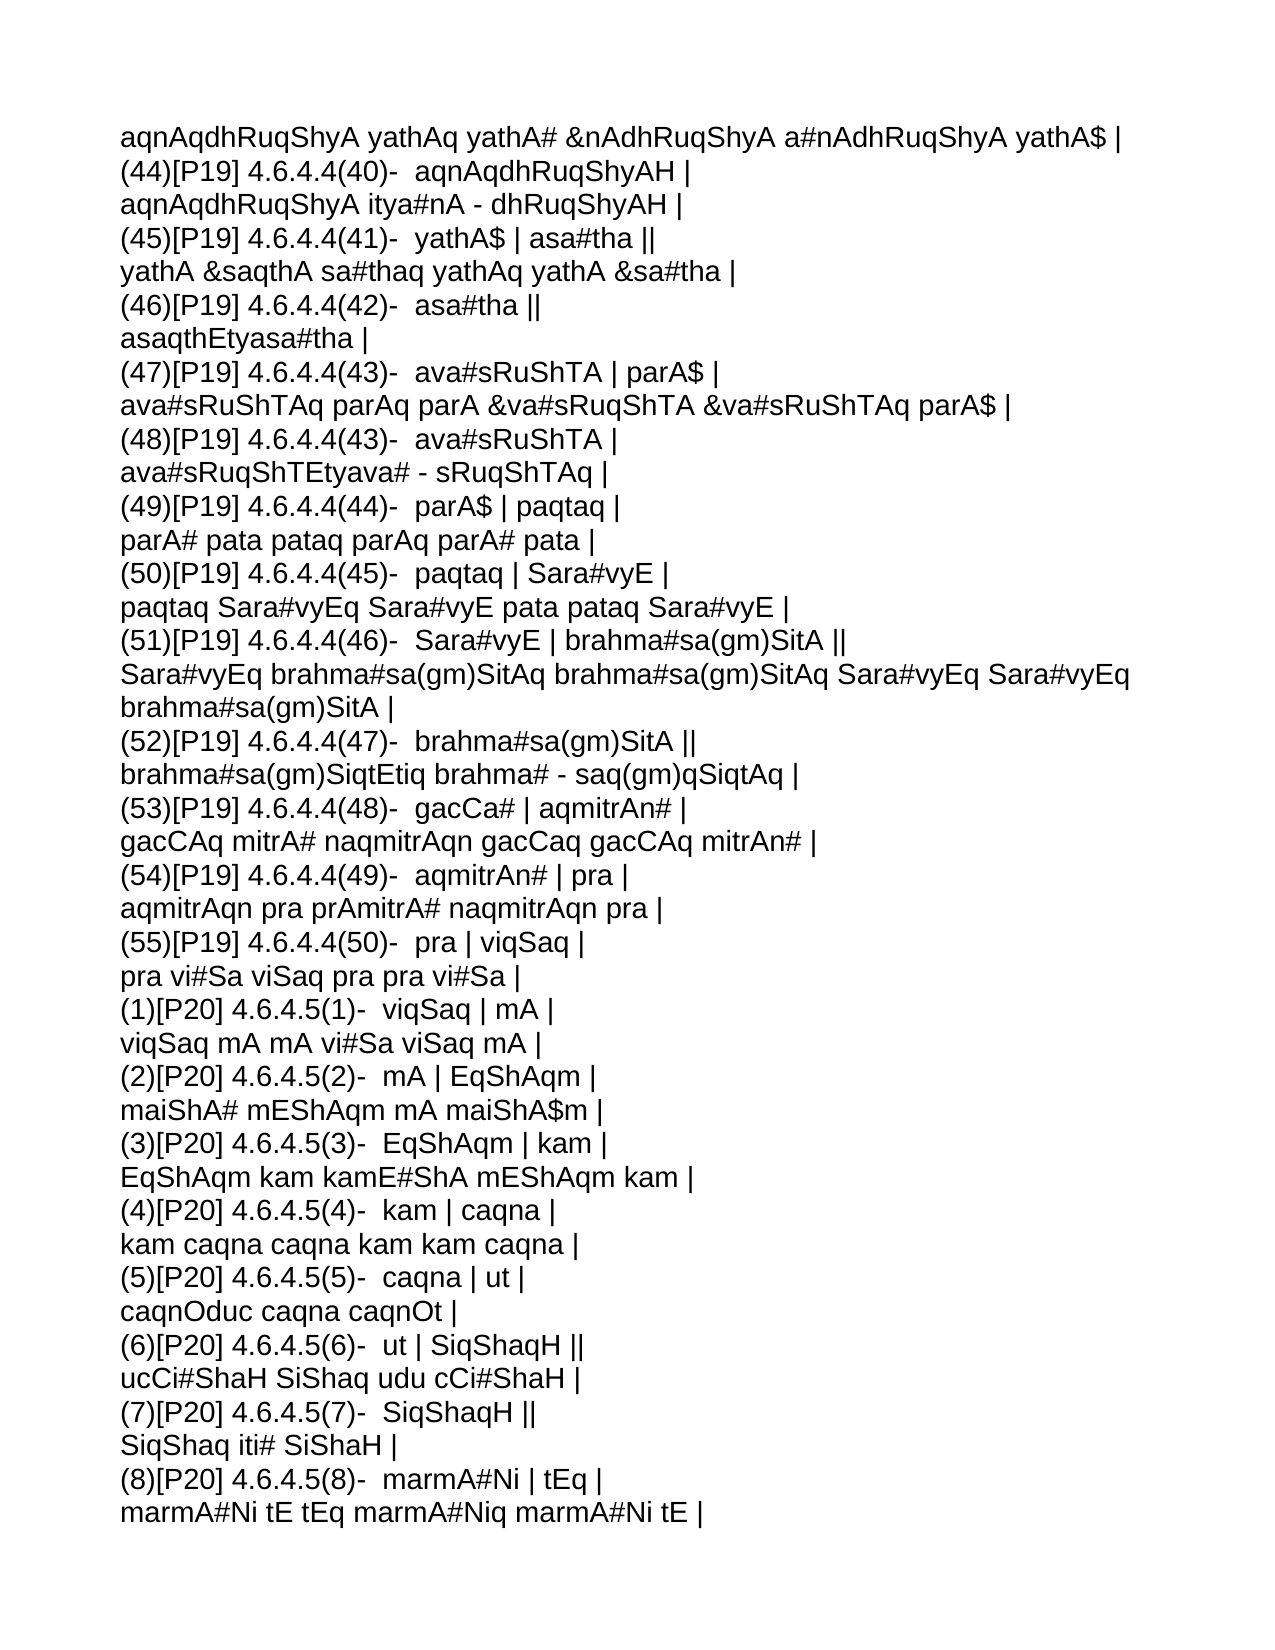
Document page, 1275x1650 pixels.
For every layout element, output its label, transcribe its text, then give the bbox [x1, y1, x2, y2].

text (53)[P19] 4.6.4.4(48)- gacCa# | aqmitrAn# | [120, 791, 1200, 824]
text (8)[P20] 4.6.4.5(8)- marmA#Ni | tEq | [120, 1462, 1200, 1495]
text (45)[P19] 4.6.4.4(41)- yathA$ | asa#tha || [120, 221, 1200, 254]
text marmA#Ni tE tEq marmA#Niq marmA#Ni tE | [120, 1495, 1200, 1529]
text ucCi#ShaH SiShaq udu cCi#ShaH | [120, 1361, 1200, 1394]
text (6)[P20] 4.6.4.5(6)- ut | SiqShaqH || [120, 1327, 1200, 1361]
text (55)[P19] 4.6.4.4(50)- pra | viqSaq | [120, 925, 1200, 958]
text (49)[P19] 4.6.4.4(44)- parA$ | paqtaq | [120, 489, 1200, 522]
text caqnOduc caqna caqnOt | [120, 1294, 1200, 1327]
text kam caqna caqna kam kam caqna | [120, 1227, 1200, 1260]
text (50)[P19] 4.6.4.4(45)- paqtaq | Sara#vyE | [120, 556, 1200, 589]
text (1)[P20] 4.6.4.5(1)- viqSaq | mA | [120, 992, 1200, 1026]
text EqShAqm kam kamE#ShA mEShAqm kam | [120, 1160, 1200, 1193]
text ava#sRuqShTEtyava# - sRuqShTAq | [120, 455, 1200, 489]
text SiqShaq iti# SiShaH | [120, 1428, 1200, 1462]
text parA# pata pataq parAq parA# pata | [120, 522, 1200, 556]
text (7)[P20] 4.6.4.5(7)- SiqShaqH || [120, 1394, 1200, 1428]
text maiShA# mEShAqm mA maiShA$m | [120, 1093, 1200, 1126]
text (3)[P20] 4.6.4.5(3)- EqShAqm | kam | [120, 1126, 1200, 1160]
text (2)[P20] 4.6.4.5(2)- mA | EqShAqm | [120, 1059, 1200, 1093]
text ava#sRuShTAq parAq parA &va#sRuqShTA &va#sRuShTAq parA$ | [120, 388, 1200, 422]
text brahma#sa(gm)SiqtEtiq brahma# - saq(gm)qSiqtAq | [120, 757, 1200, 791]
text aqnAqdhRuqShyA itya#nA - dhRuqShyAH | [120, 187, 1200, 221]
text yathA &saqthA sa#thaq yathAq yathA &sa#tha | [120, 254, 1200, 288]
text aqnAqdhRuqShyA yathAq yathA# &nAdhRuqShyA a#nAdhRuqShyA yathA$ | [120, 120, 1200, 153]
text (54)[P19] 4.6.4.4(49)- aqmitrAn# | pra | [120, 858, 1200, 891]
text (46)[P19] 4.6.4.4(42)- asa#tha || [120, 288, 1200, 321]
text (5)[P20] 4.6.4.5(5)- caqna | ut | [120, 1260, 1200, 1294]
text pra vi#Sa viSaq pra pra vi#Sa | [120, 958, 1200, 992]
text Sara#vyEq brahma#sa(gm)SitAq brahma#sa(gm)SitAq Sara#vyEq Sara#vyEq brahma#sa(gm)SitA | [120, 657, 1200, 724]
text (51)[P19] 4.6.4.4(46)- Sara#vyE | brahma#sa(gm)SitA || [120, 623, 1200, 657]
text (4)[P20] 4.6.4.5(4)- kam | caqna | [120, 1193, 1200, 1227]
text paqtaq Sara#vyEq Sara#vyE pata pataq Sara#vyE | [120, 589, 1200, 623]
text (48)[P19] 4.6.4.4(43)- ava#sRuShTA | [120, 422, 1200, 455]
text asaqthEtyasa#tha | [120, 321, 1200, 355]
text viqSaq mA mA vi#Sa viSaq mA | [120, 1026, 1200, 1059]
text (47)[P19] 4.6.4.4(43)- ava#sRuShTA | parA$ | [120, 355, 1200, 388]
text (52)[P19] 4.6.4.4(47)- brahma#sa(gm)SitA || [120, 724, 1200, 757]
text (44)[P19] 4.6.4.4(40)- aqnAqdhRuqShyAH | [120, 153, 1200, 187]
text aqmitrAqn pra prAmitrA# naqmitrAqn pra | [120, 891, 1200, 925]
text gacCAq mitrA# naqmitrAqn gacCaq gacCAq mitrAn# | [120, 824, 1200, 858]
